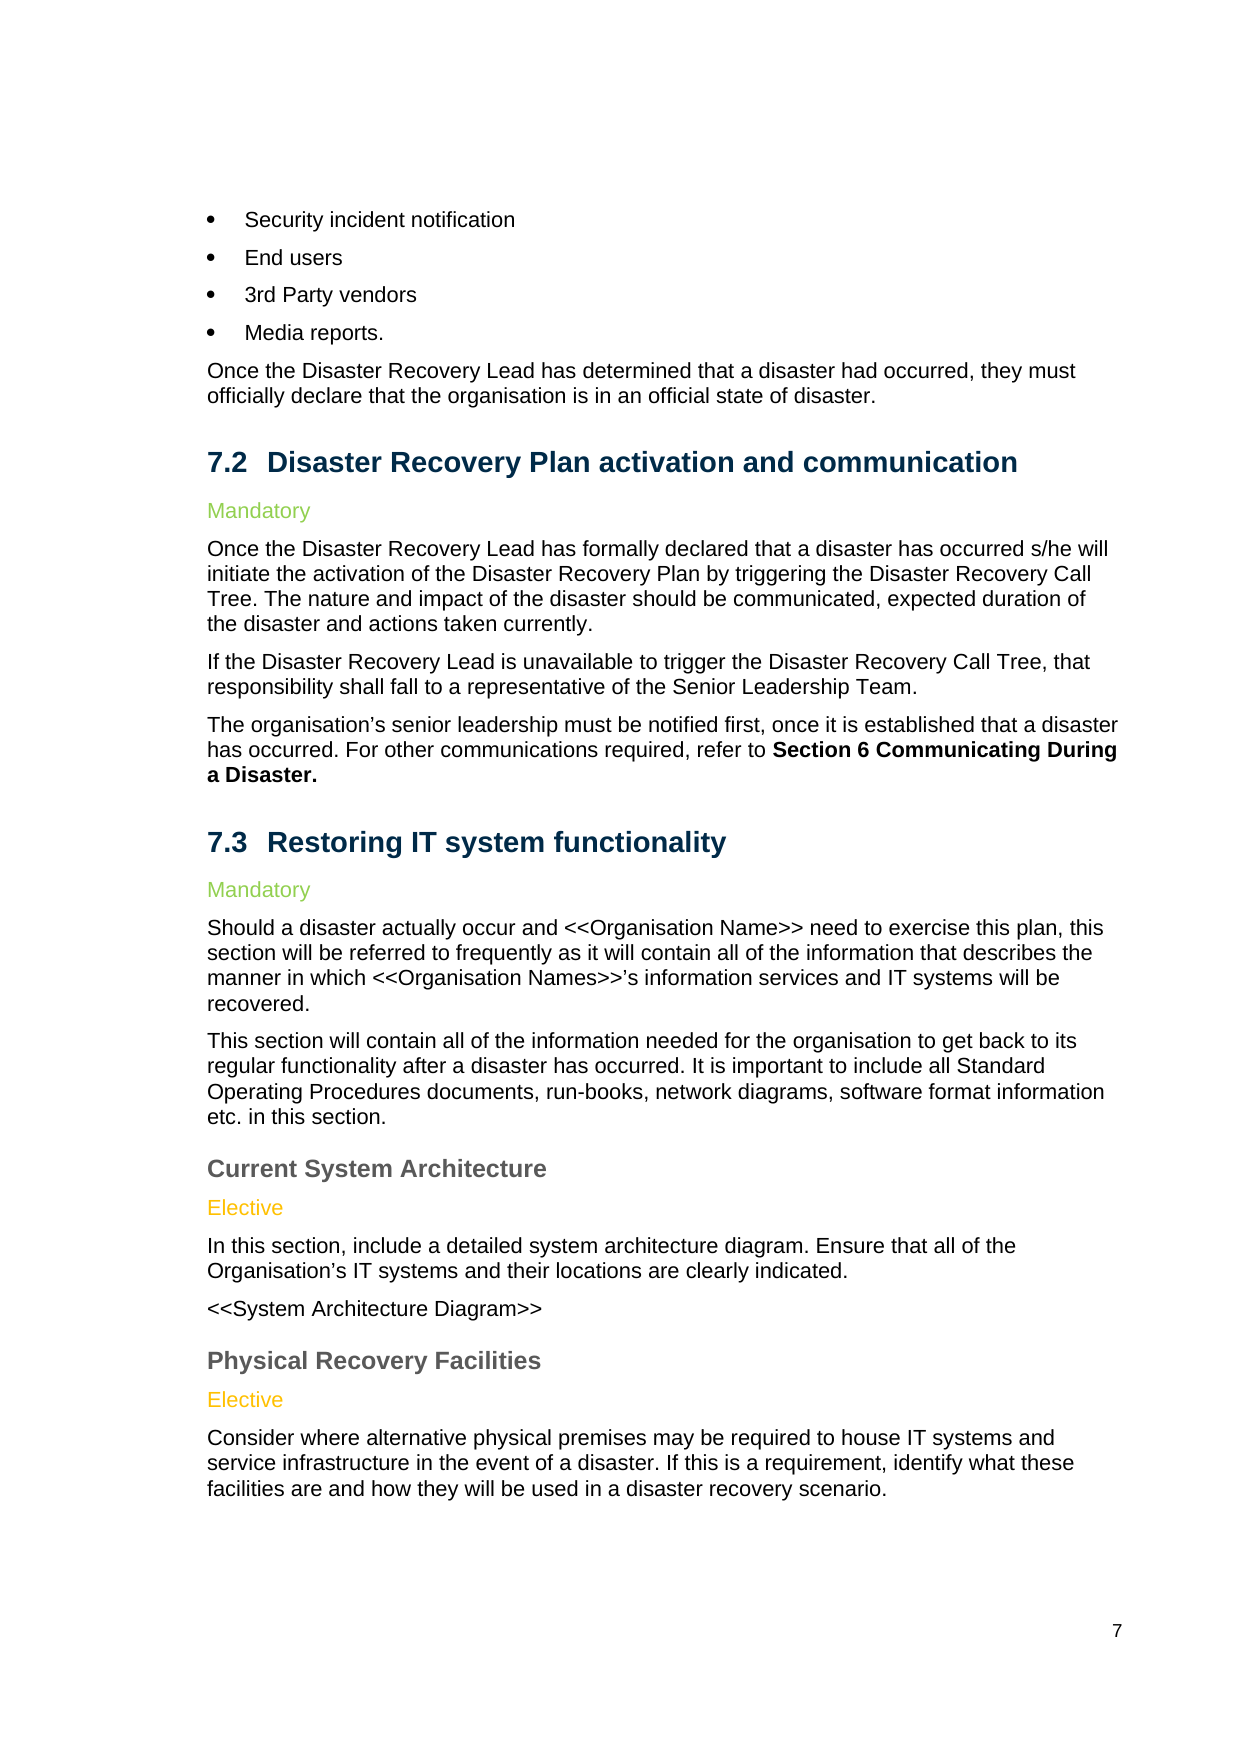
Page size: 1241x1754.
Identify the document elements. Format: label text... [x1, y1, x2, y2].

subtitle Restoring IT system functionality [207, 825, 1122, 858]
text The organisation’s senior leadership must be notified first, once it is established that a disaster has occurred. For other communications required, refer to Section 6 Communicating During a Disaster. [207, 712, 1122, 787]
list 3rd Party vendors [207, 282, 1122, 307]
text Consider where alternative physical premises may be required to house IT systems and service infrastructure in the event of a disaster. If this is a requirement, identify what these facilities are and how they will be used in a disaster recovery scenario. [207, 1425, 1122, 1501]
text This section will contain all of the information needed for the organisation to get back to its regular functionality after a disaster has occurred. It is important to include all Standard Operating Procedures documents, run-books, network diagrams, software format information etc. in this section. [207, 1028, 1122, 1129]
text Elective [207, 1195, 1122, 1221]
text Once the Disaster Recovery Lead has formally declared that a disaster has occurred s/he will initiate the activation of the Disaster Recovery Plan by triggering the Disaster Recovery Call Tree. The nature and impact of the disaster should be communicated, expected duration of the disaster and actions taken currently. [207, 536, 1122, 636]
text In this section, include a detailed system architecture diagram. Ensure that all of the Organisation’s IT systems and their locations are clearly indicated. [207, 1233, 1122, 1283]
text <<System Architecture Diagram>> [207, 1296, 1122, 1321]
subtitle Physical Recovery Facilities [207, 1346, 1122, 1375]
subtitle Disaster Recovery Plan activation and communication [207, 446, 1122, 479]
text Once the Disaster Recovery Lead has determined that a disaster had occurred, they must officially declare that the organisation is in an official state of disaster. [207, 358, 1122, 408]
text Mandatory [207, 877, 1122, 902]
list Security incident notification [207, 207, 1122, 232]
list Media reports. [207, 320, 1122, 345]
subtitle Current System Architecture [207, 1154, 1122, 1183]
text Should a disaster actually occur and <<Organisation Name>> need to exercise this plan, this section will be referred to frequently as it will contain all of the information that describes the manner in which <<Organisation Names>>’s information services and IT systems will be recovered. [207, 915, 1122, 1016]
text If the Disaster Recovery Lead is unavailable to trigger the Disaster Recovery Call Tree, that responsibility shall fall to a representative of the Senior Leadership Team. [207, 649, 1122, 699]
text Mandatory [207, 498, 1122, 523]
list End users [207, 244, 1122, 270]
text Elective [207, 1387, 1122, 1413]
